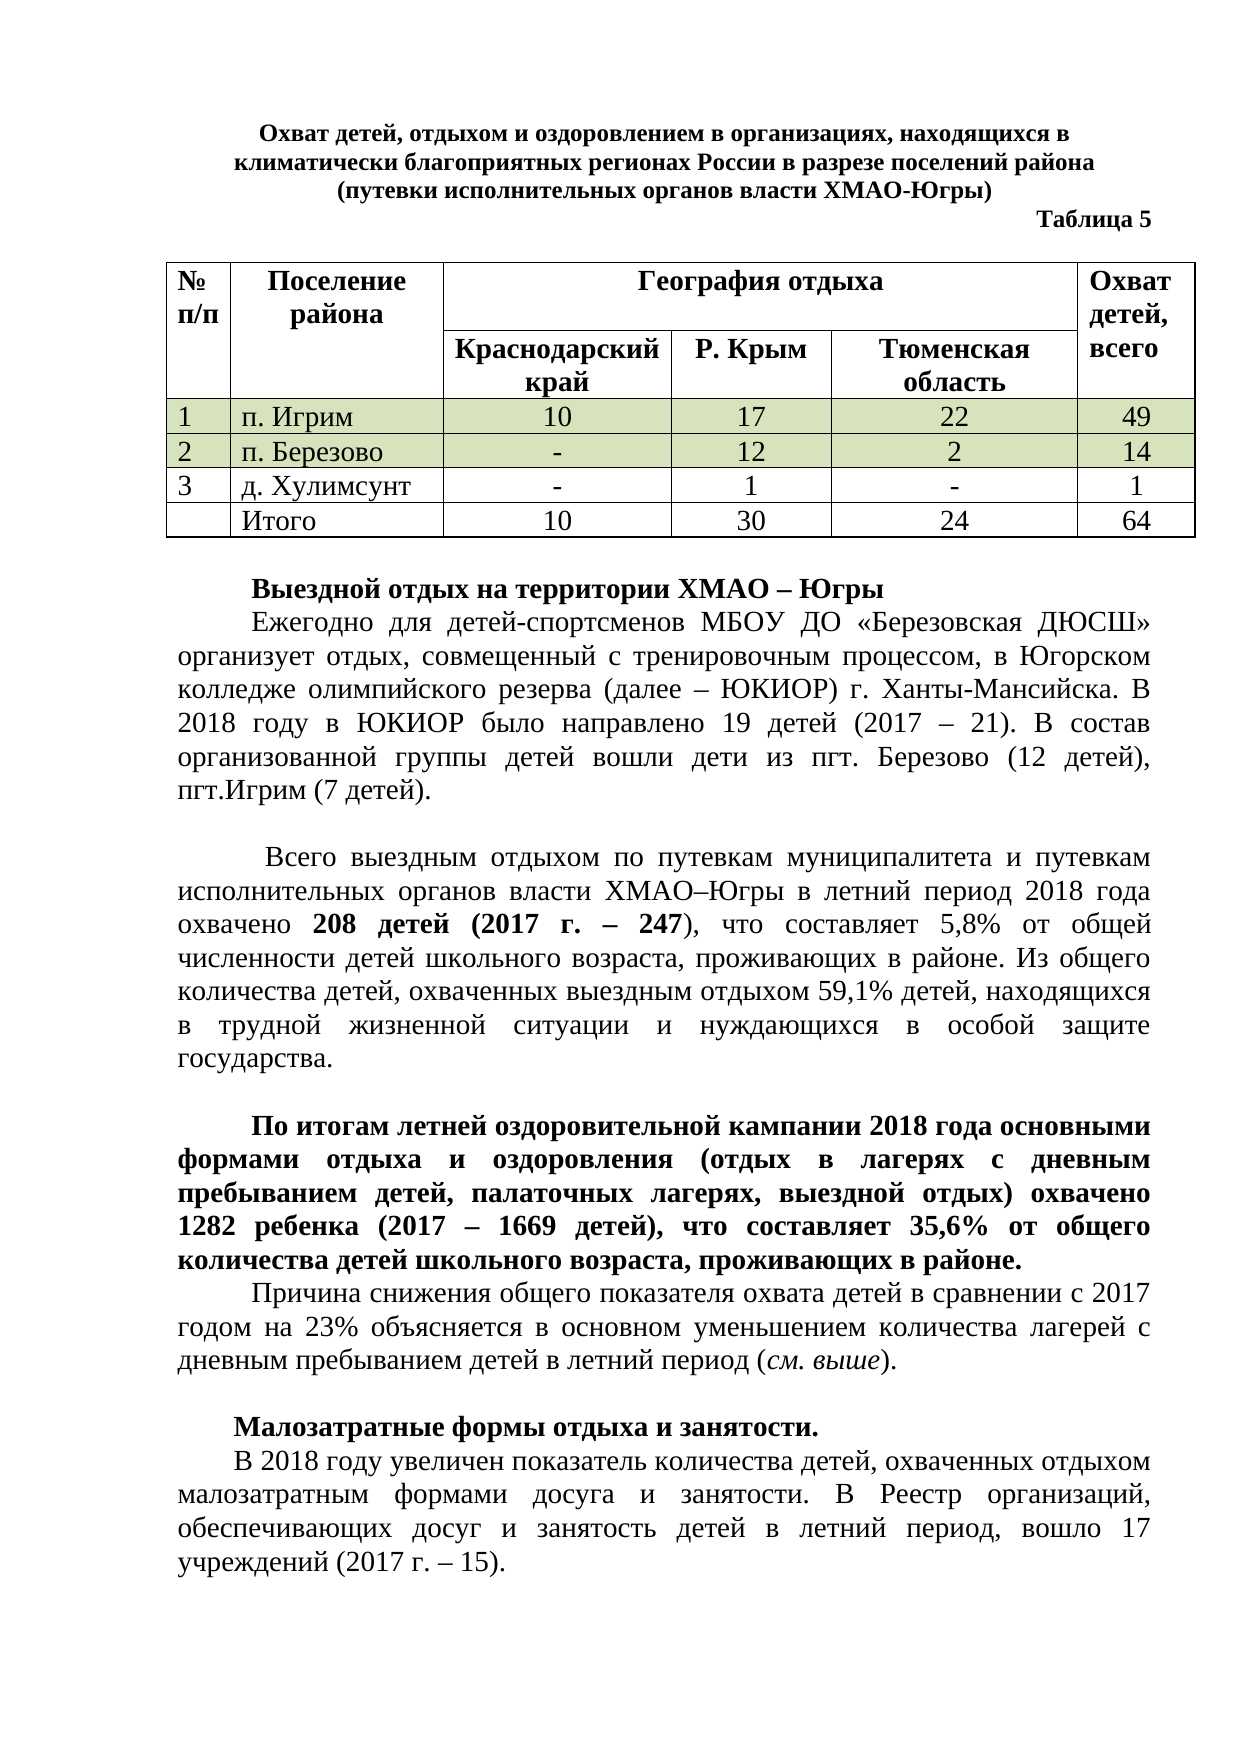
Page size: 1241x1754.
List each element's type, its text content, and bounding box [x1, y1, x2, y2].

table_cell д. Хулимсунт [231, 468, 443, 502]
text Охват детей, отдыхом и оздоровлением в организациях, находящихся в климатически благоприятных регионах России в разрезе поселений района [177, 118, 1152, 176]
text Выездной отдых на территории ХМАО – Югры [177, 571, 1152, 604]
text Причина снижения общего показателя охвата детей в сравнении с 2017 годом на 23% объясняется в основном уменьшением количества лагерей с дневным пребыванием детей в летний период (см. выше). [177, 1275, 1152, 1376]
table_cell Р. Крым [672, 331, 831, 398]
text В 2018 году увеличен показатель количества детей, охваченных отдыхом малозатратным формами досуга и занятости. В Реестр организаций, обеспечивающих досуг и занятость детей в летний период, вошло 17 учреждений (2017 г. – 15). [177, 1443, 1152, 1577]
table_cell 10 [444, 399, 671, 433]
table_cell - [444, 434, 671, 467]
table_cell Итого [231, 503, 443, 536]
text Ежегодно для детей-спортсменов МБОУ ДО «Березовская ДЮСШ» организует отдых, совмещенный с тренировочным процессом, в Югорском колледже олимпийского резерва (далее – ЮКИОР) г. Ханты-Мансийска. В 2018 году в ЮКИОР было направлено 19 детей (2017 – 21). В состав организованной группы детей вошли дети из пгт. Березово (12 детей), пгт.Игрим (7 детей). [177, 604, 1152, 806]
table_cell 10 [444, 503, 671, 536]
table_cell 30 [672, 503, 831, 536]
table_cell - [832, 468, 1077, 502]
table_header Охват детей, всего [1078, 263, 1194, 398]
table_cell [167, 503, 230, 536]
text Малозатратные формы отдыха и занятости. [177, 1409, 1152, 1443]
table_header Поселение района [231, 263, 443, 398]
table_cell п. Березово [231, 434, 443, 467]
table_cell 12 [672, 434, 831, 467]
text (путевки исполнительных органов власти ХМАО-Югры) [177, 176, 1152, 204]
text Всего выездным отдыхом по путевкам муниципалитета и путевкам исполнительных органов власти ХМАО–Югры в летний период 2018 года охвачено 208 детей (2017 г. – 247), что составляет 5,8% от общей численности детей школьного возраста, проживающих в районе. Из общего количества детей, охваченных выездным отдыхом 59,1% детей, находящихся в трудной жизненной ситуации и нуждающихся в особой защите государства. [177, 839, 1152, 1074]
table_cell 64 [1078, 503, 1194, 536]
table_cell 1 [1078, 468, 1194, 502]
table_cell 17 [672, 399, 831, 433]
table_cell 1 [167, 399, 230, 433]
text Таблица 5 [177, 204, 1152, 233]
text По итогам летней оздоровительной кампании 2018 года основными формами отдыха и оздоровления (отдых в лагерях с дневным пребыванием детей, палаточных лагерях, выездной отдых) охвачено 1282 ребенка (2017 – 1669 детей), что составляет 35,6% от общего количества детей школьного возраста, проживающих в районе. [177, 1108, 1152, 1275]
table_cell 2 [167, 434, 230, 467]
table_header География отдыха [444, 263, 1077, 330]
table_cell 14 [1078, 434, 1194, 467]
table_cell п. Игрим [231, 399, 443, 433]
table_cell - [444, 468, 671, 502]
table_cell 1 [672, 468, 831, 502]
table_cell 24 [832, 503, 1077, 536]
table_cell 22 [832, 399, 1077, 433]
table_cell Краснодарский край [444, 331, 671, 398]
table_cell 49 [1078, 399, 1194, 433]
table_header № п/п [167, 263, 230, 398]
table_cell Тюменская область [832, 331, 1077, 398]
table_cell 3 [167, 468, 230, 502]
table_cell 2 [832, 434, 1077, 467]
